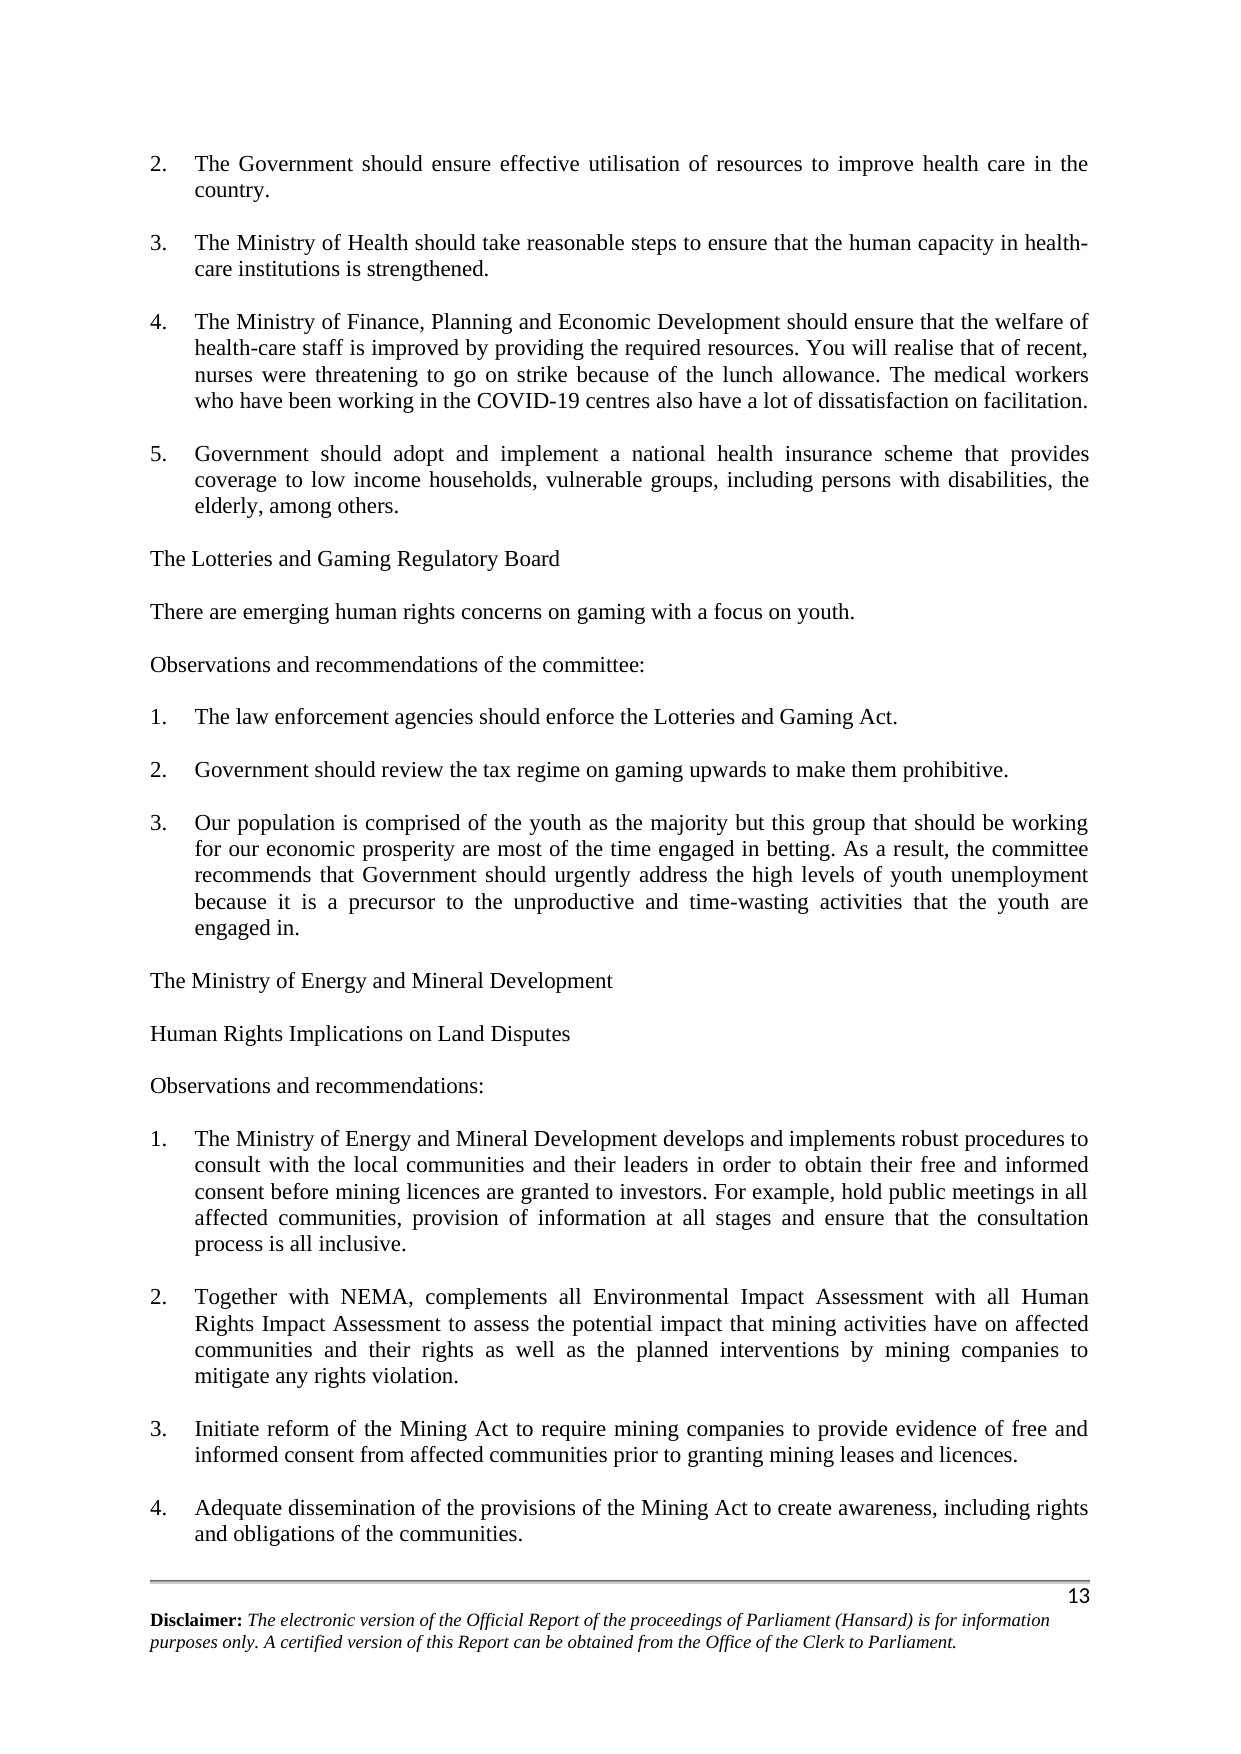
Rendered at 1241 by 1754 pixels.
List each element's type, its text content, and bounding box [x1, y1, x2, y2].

list The Government should ensure effective utilisation of resources to improve health care in the country. [150, 150, 1090, 203]
text The Lotteries and Gaming Regulatory Board [150, 545, 1090, 572]
list Adequate dissemination of the provisions of the Mining Act to create awareness, including rights and obligations of the communities. [150, 1494, 1090, 1547]
text Human Rights Implications on Land Disputes [150, 1020, 1090, 1046]
list Together with NEMA, complements all Environmental Impact Assessment with all Human Rights Impact Assessment to assess the potential impact that mining activities have on affected communities and their rights as well as the planned interventions by mining companies to mitigate any rights violation. [150, 1283, 1090, 1389]
text Observations and recommendations of the committee: [150, 651, 1090, 677]
list Our population is comprised of the youth as the majority but this group that should be working for our economic prosperity are most of the time engaged in betting. As a result, the committee recommends that Government should urgently address the high levels of youth unemployment because it is a precursor to the unproductive and time-wasting activities that the youth are engaged in. [150, 809, 1090, 941]
list The Ministry of Health should take reasonable steps to ensure that the human capacity in health-care institutions is strengthened. [150, 229, 1090, 282]
text The Ministry of Energy and Mineral Development [150, 967, 1090, 993]
list The Ministry of Finance, Planning and Economic Development should ensure that the welfare of health-care staff is improved by providing the required resources. You will realise that of recent, nurses were threatening to go on strike because of the lunch allowance. The medical workers who have been working in the COVID-19 centres also have a lot of dissatisfaction on facilitation. [150, 308, 1090, 413]
list The Ministry of Energy and Mineral Development develops and implements robust procedures to consult with the local communities and their leaders in order to obtain their free and informed consent before mining licences are granted to investors. For example, hold public meetings in all affected communities, provision of information at all stages and ensure that the consultation process is all inclusive. [150, 1125, 1090, 1257]
list Government should adopt and implement a national health insurance scheme that provides coverage to low income households, vulnerable groups, including persons with disabilities, the elderly, among others. [150, 440, 1090, 519]
picture [150, 1580, 1090, 1584]
text Observations and recommendations: [150, 1072, 1090, 1099]
list The law enforcement agencies should enforce the Lotteries and Gaming Act. [150, 703, 1090, 730]
list Government should review the tax regime on gaming upwards to make them prohibitive. [150, 756, 1090, 782]
list Initiate reform of the Mining Act to require mining companies to provide evidence of free and informed consent from affected communities prior to granting mining leases and licences. [150, 1415, 1090, 1468]
text There are emerging human rights concerns on gaming with a focus on youth. [150, 598, 1090, 624]
